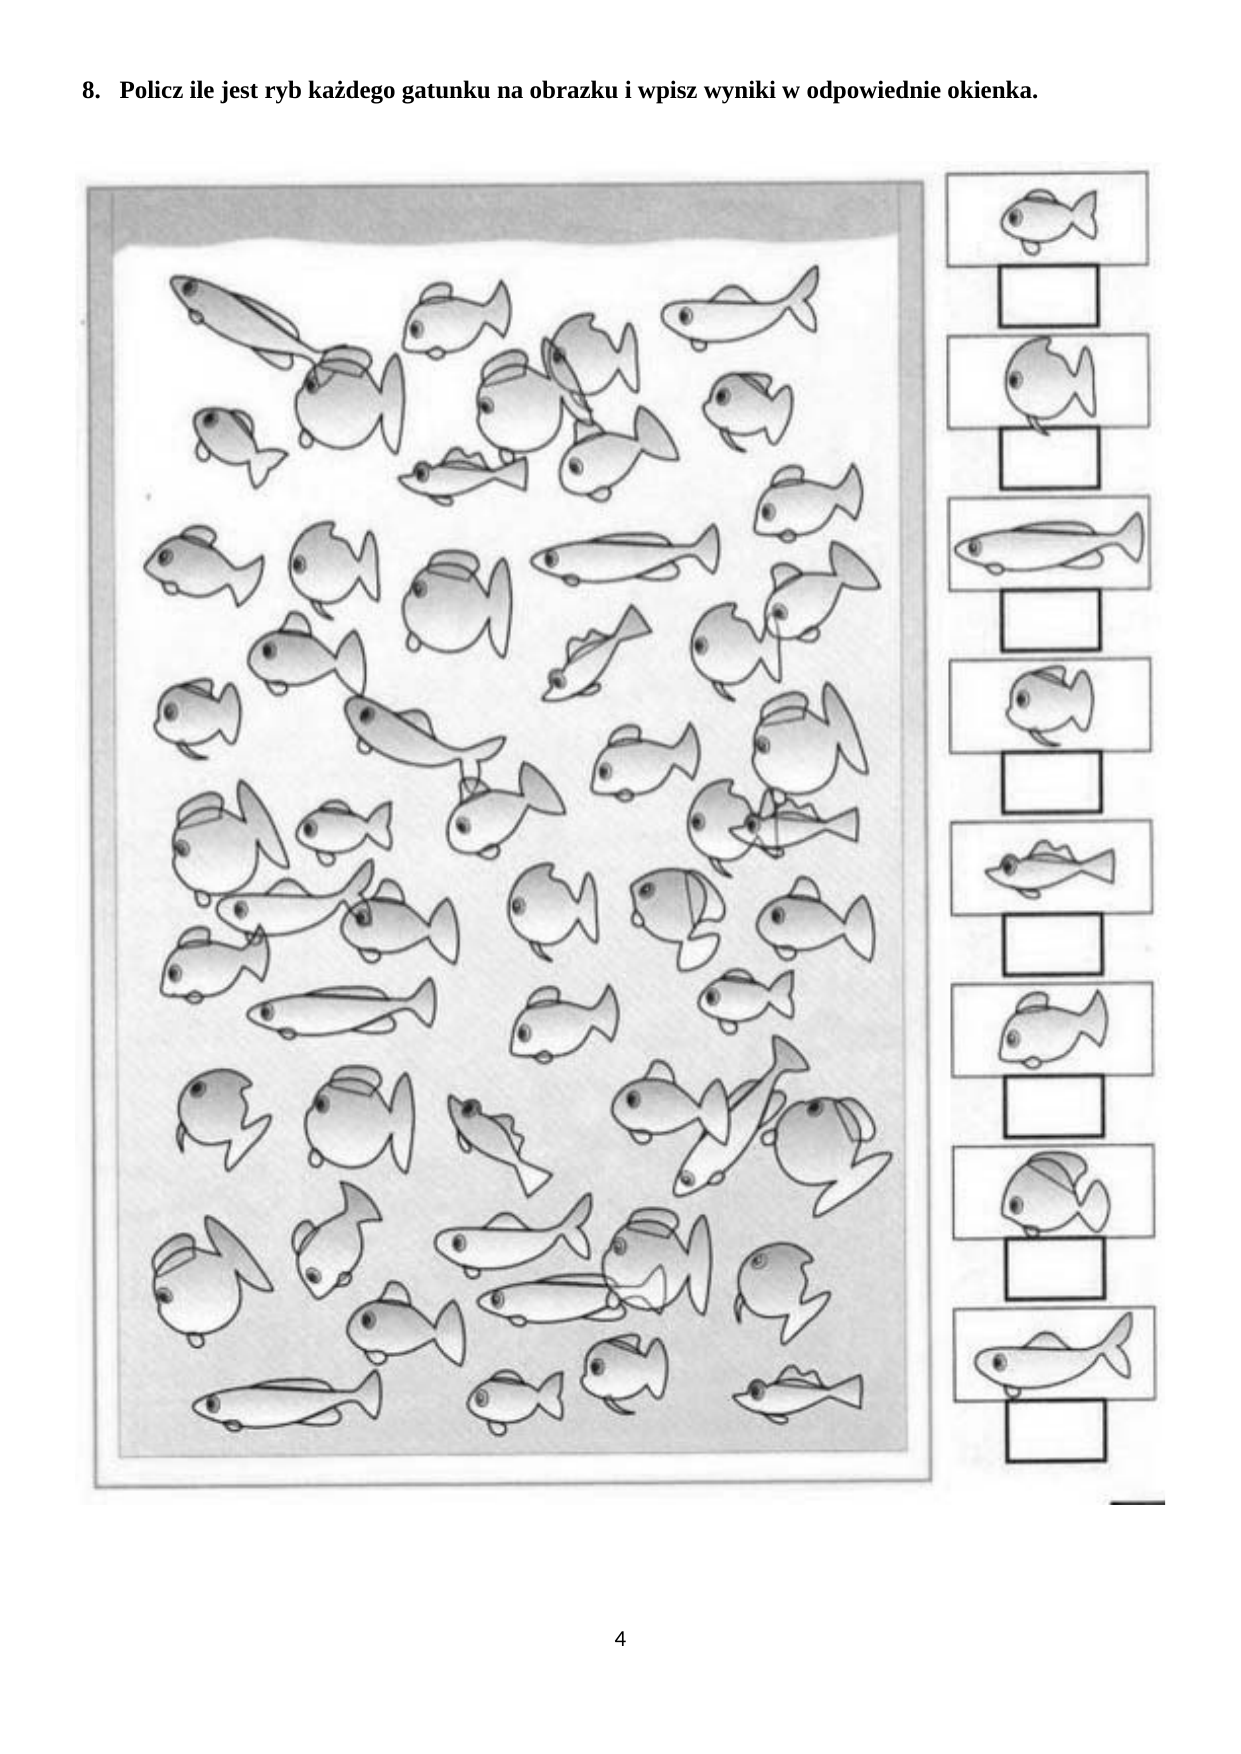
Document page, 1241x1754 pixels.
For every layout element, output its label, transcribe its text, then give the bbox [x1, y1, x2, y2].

list Policz ile jest ryb każdego gatunku na obrazku i wpisz wyniki w odpowiednie okienka. [82, 75, 1165, 104]
picture [75, 161, 1166, 1505]
